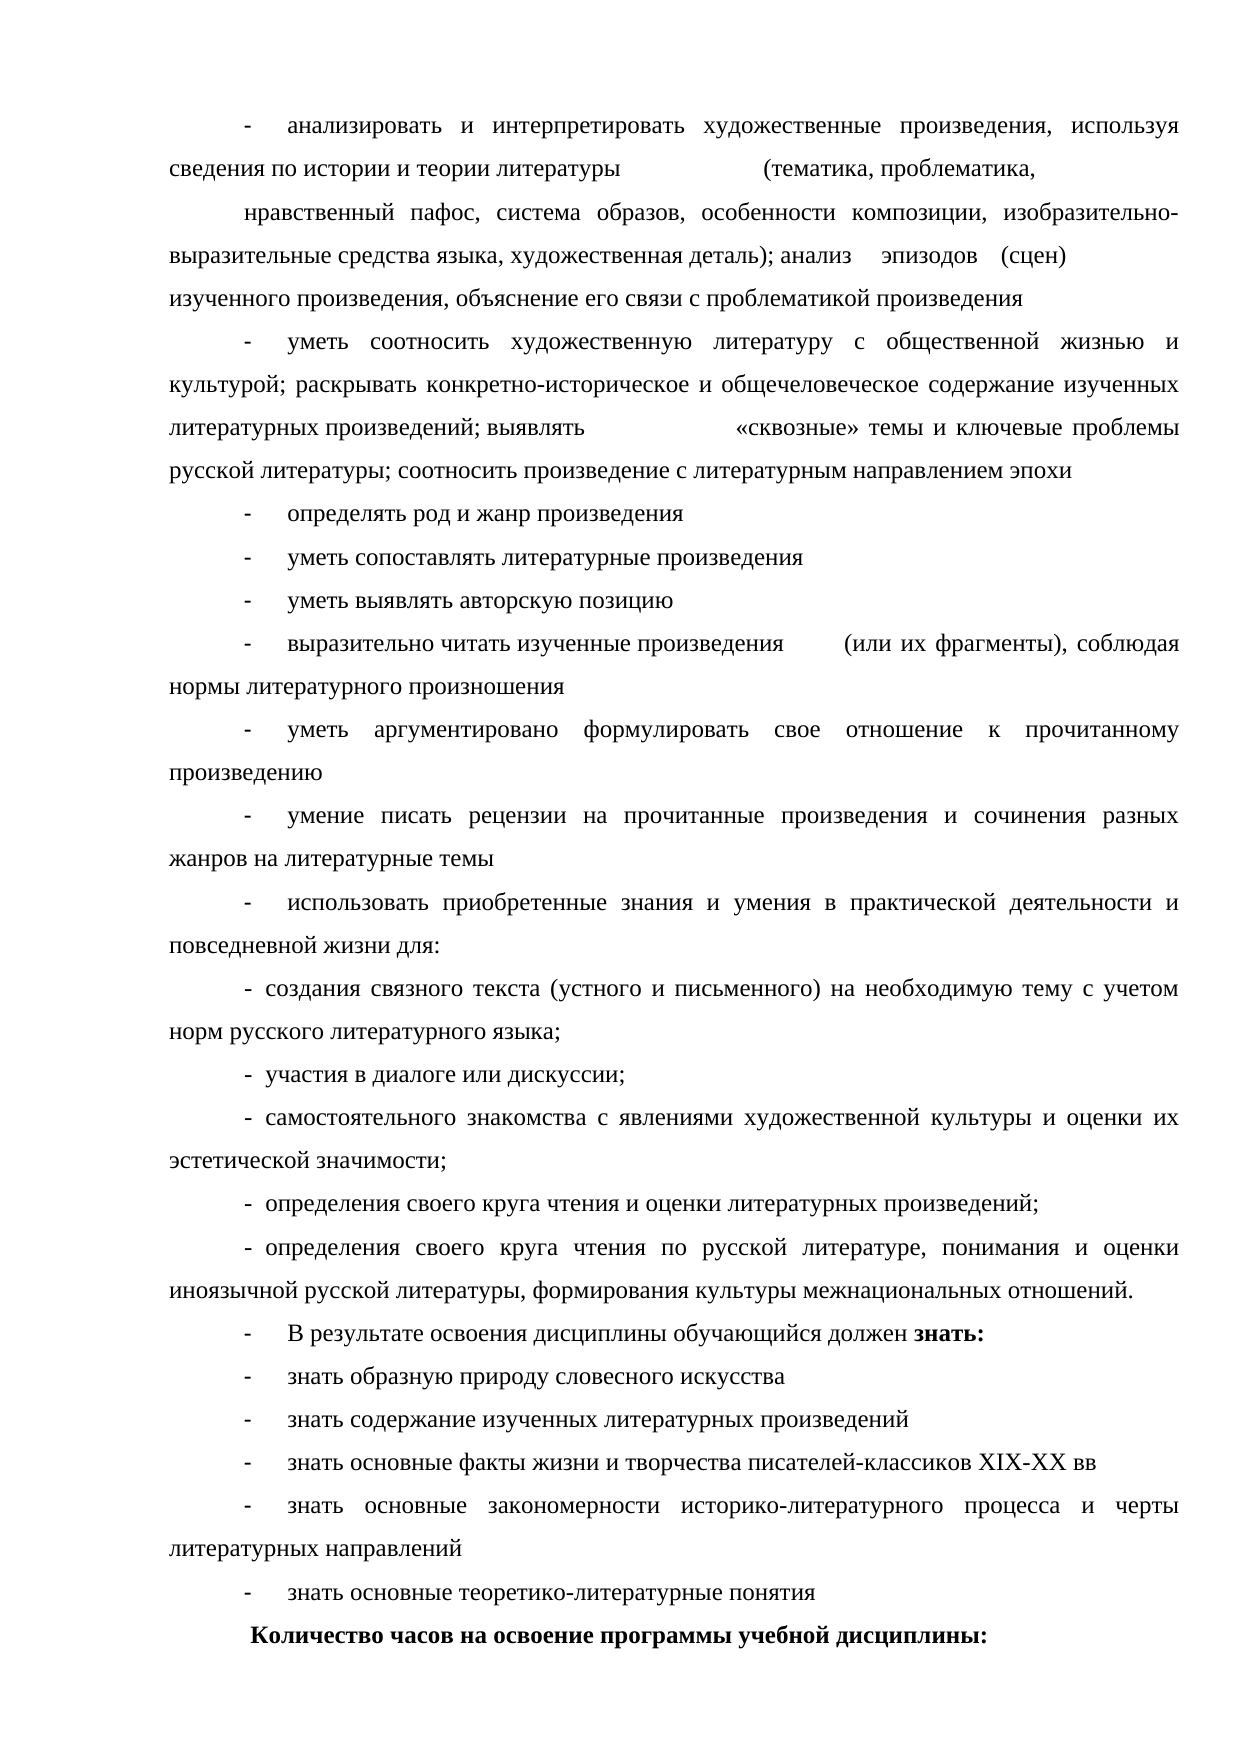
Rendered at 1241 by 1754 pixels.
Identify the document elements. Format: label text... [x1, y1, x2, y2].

text нравственный пафос, система образов, особенности композиции, изобразительно- выразительные средства языка, художественная деталь); анализ эпизодов (сцен) изученного произведения, объяснение его связи с проблематикой произведения [169, 197, 1180, 312]
list уметь соотносить художественную литературу с общественной жизнью и культурой; раскрывать конкретно-историческое и общечеловеческое содержание изученных литературных произведений; выявлять «сквозные» темы и ключевые проблемы русской литературы; соотносить произведение с литературным направлением эпохи [169, 326, 1180, 484]
list создания связного текста (устного и письменного) на необходимую тему с учетом норм русского литературного языка; [169, 973, 1180, 1045]
list знать основные факты жизни и творчества писателей-классиков XIX-XX вв [169, 1447, 1180, 1476]
list определения своего круга чтения и оценки литературных произведений; [169, 1188, 1180, 1217]
list участия в диалоге или дискуссии; [169, 1059, 1180, 1088]
list умение писать рецензии на прочитанные произведения и сочинения разных жанров на литературные темы [169, 800, 1180, 872]
list анализировать и интерпретировать художественные произведения, используя сведения по истории и теории литературы (тематика, проблематика, [169, 110, 1180, 182]
text Количество часов на освоение программы учебной дисциплины: [169, 1620, 1180, 1648]
list уметь выявлять авторскую позицию [169, 585, 1180, 613]
list В результате освоения дисциплины обучающийся должен знать: [169, 1318, 1180, 1347]
list самостоятельного знакомства с явлениями художественной культуры и оценки их эстетической значимости; [169, 1102, 1180, 1174]
list знать основные закономерности историко-литературного процесса и черты литературных направлений [169, 1490, 1180, 1562]
list использовать приобретенные знания и умения в практической деятельности и повседневной жизни для: [169, 887, 1180, 958]
list выразительно читать изученные произведения (или их фрагменты), соблюдая нормы литературного произношения [169, 628, 1180, 700]
list знать основные теоретико-литературные понятия [169, 1577, 1180, 1605]
list уметь аргументировано формулировать свое отношение к прочитанному произведению [169, 714, 1180, 786]
list знать образную природу словесного искусства [169, 1361, 1180, 1390]
list знать содержание изученных литературных произведений [169, 1404, 1180, 1433]
list определять род и жанр произведения [169, 498, 1180, 527]
list уметь сопоставлять литературные произведения [169, 542, 1180, 570]
list определения своего круга чтения по русской литературе, понимания и оценки иноязычной русской литературы, формирования культуры межнациональных отношений. [169, 1232, 1180, 1303]
